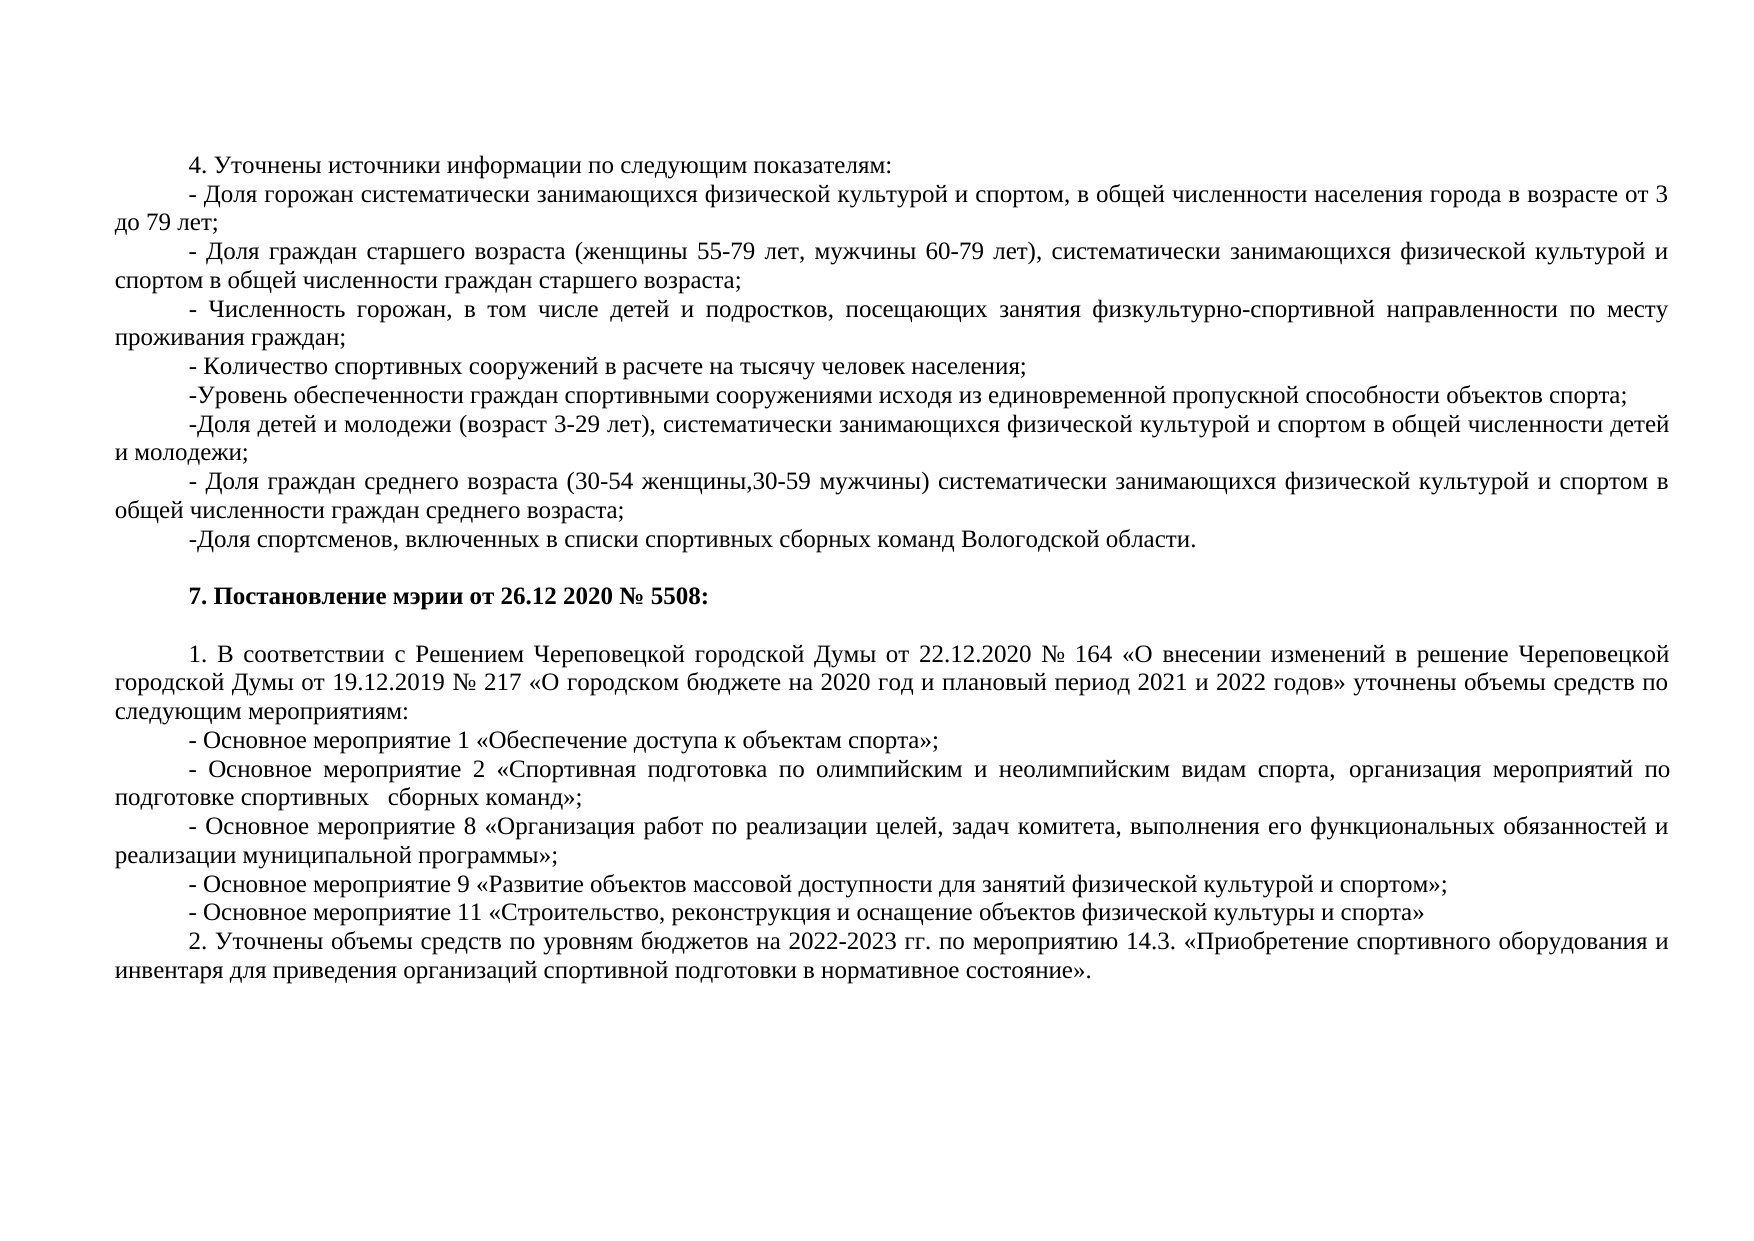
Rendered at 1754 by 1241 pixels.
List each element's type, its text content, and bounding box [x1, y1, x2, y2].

text - Доля граждан среднего возраста (30-54 женщины,30-59 мужчины) систематически занимающихся физической культурой и спортом в общей численности граждан среднего возраста; [114, 466, 1671, 524]
text - Доля граждан старшего возраста (женщины 55-79 лет, мужчины 60-79 лет), систематически занимающихся физической культурой и спортом в общей численности граждан старшего возраста; [114, 236, 1671, 294]
text - Количество спортивных сооружений в расчете на тысячу человек населения; [114, 351, 1671, 380]
text 2. Уточнены объемы средств по уровням бюджетов на 2022-2023 гг. по мероприятию 14.3. «Приобретение спортивного оборудования и инвентаря для приведения организаций спортивной подготовки в нормативное состояние». [114, 926, 1671, 984]
text - Основное мероприятие 1 «Обеспечение доступа к объектам спорта»; [114, 725, 1671, 754]
text 7. Постановление мэрии от 26.12 2020 № 5508: [114, 581, 1671, 610]
text - Основное мероприятие 9 «Развитие объектов массовой доступности для занятий физической культурой и спортом»; [114, 869, 1671, 897]
text 1. В соответствии с Решением Череповецкой городской Думы от 22.12.2020 № 164 «О внесении изменений в решение Череповецкой городской Думы от 19.12.2019 № 217 «О городском бюджете на 2020 год и плановый период 2021 и 2022 годов» уточнены объемы средств по следующим мероприятиям: [114, 639, 1671, 725]
text - Доля горожан систематически занимающихся физической культурой и спортом, в общей численности населения города в возрасте от 3 до 79 лет; [114, 179, 1671, 236]
text -Доля детей и молодежи (возраст 3-29 лет), систематически занимающихся физической культурой и спортом в общей численности детей и молодежи; [114, 409, 1671, 466]
text - Основное мероприятие 8 «Организация работ по реализации целей, задач комитета, выполнения его функциональных обязанностей и реализации муниципальной программы»; [114, 811, 1671, 869]
text -Уровень обеспеченности граждан спортивными сооружениями исходя из единовременной пропускной способности объектов спорта; [114, 380, 1671, 409]
text - Численность горожан, в том числе детей и подростков, посещающих занятия физкультурно-спортивной направленности по месту проживания граждан; [114, 294, 1671, 351]
text 4. Уточнены источники информации по следующим показателям: [114, 150, 1671, 179]
text - Основное мероприятие 2 «Спортивная подготовка по олимпийским и неолимпийским видам спорта, организация мероприятий по подготовке спортивных сборных команд»; [114, 754, 1671, 811]
text - Основное мероприятие 11 «Строительство, реконструкция и оснащение объектов физической культуры и спорта» [114, 897, 1671, 926]
text -Доля спортсменов, включенных в списки спортивных сборных команд Вологодской области. [114, 524, 1671, 552]
